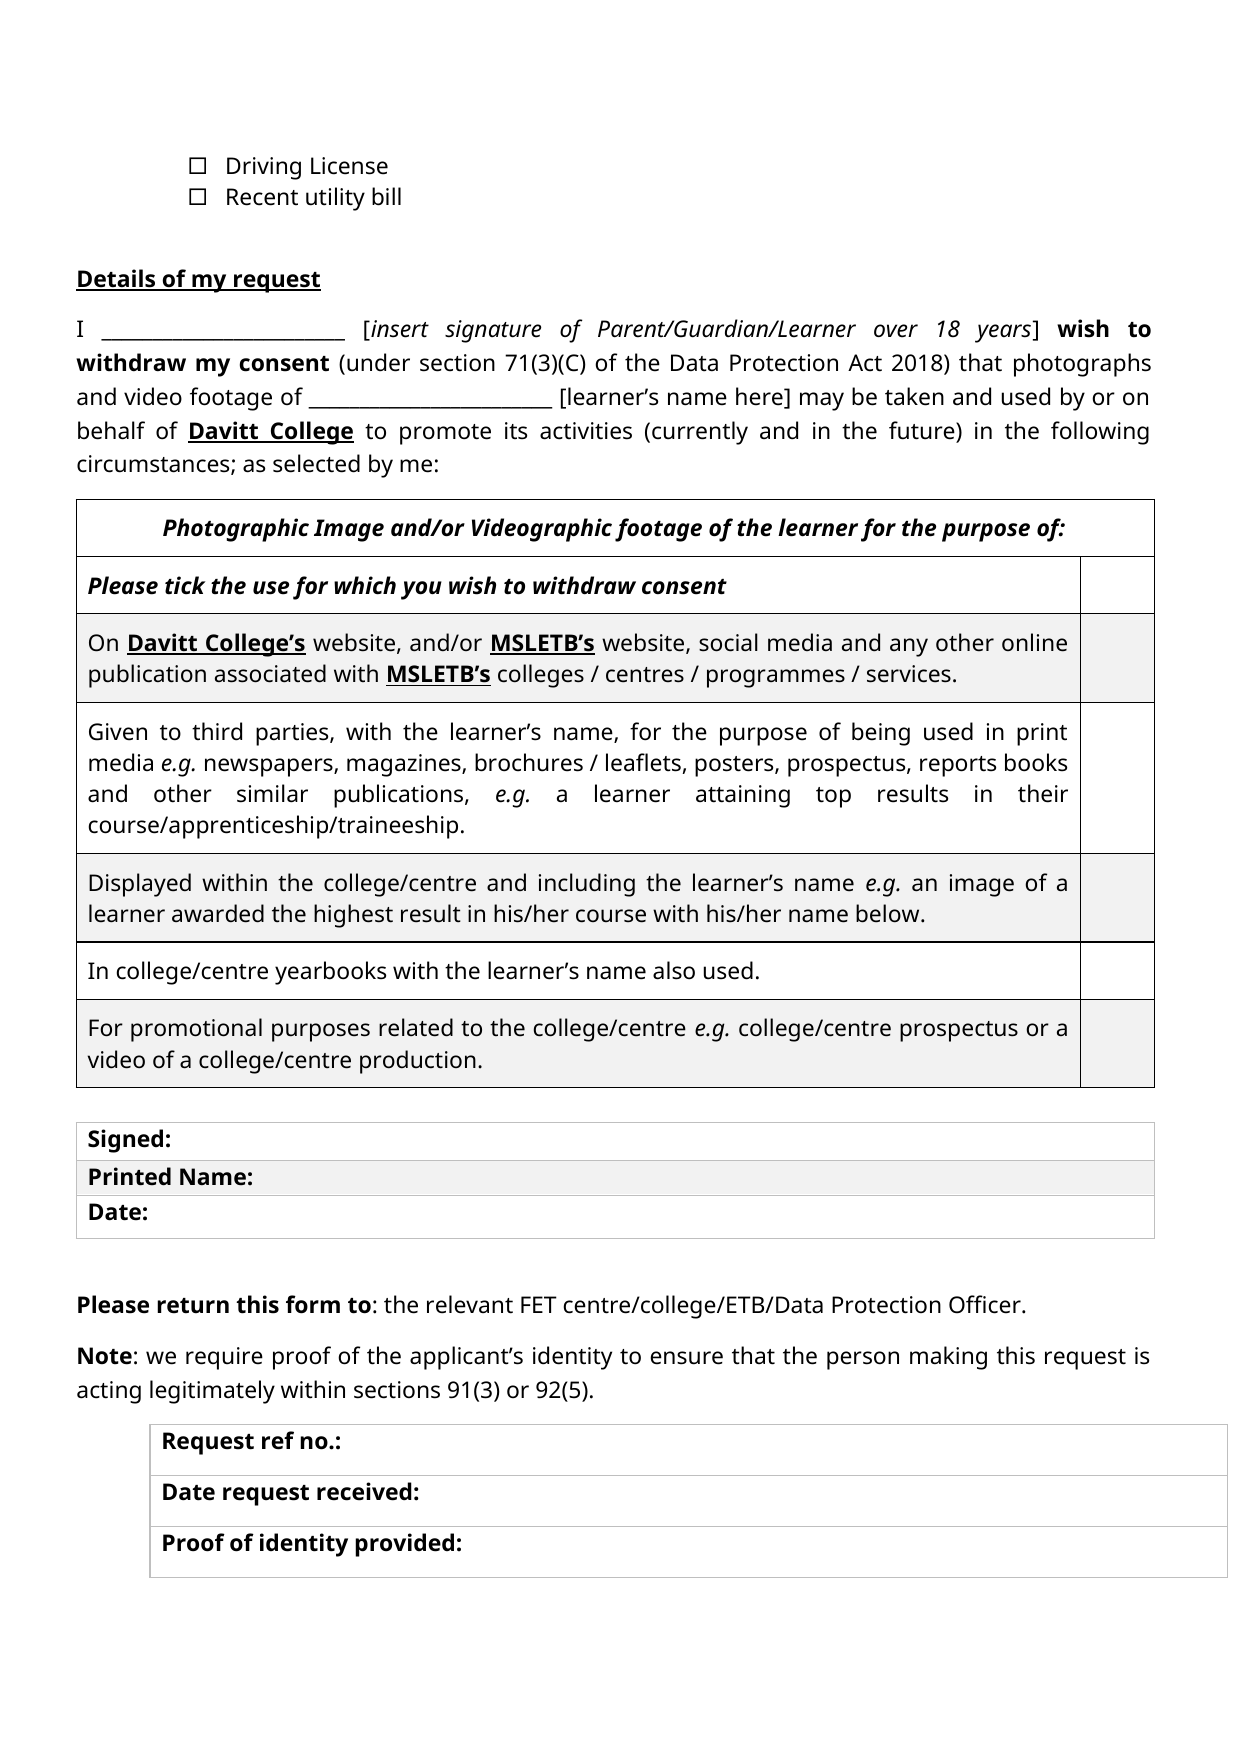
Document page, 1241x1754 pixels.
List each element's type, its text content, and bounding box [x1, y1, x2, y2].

text I ________________________ [insert signature of Parent/Guardian/Learner over 18 years] wish to withdraw my consent (under section 71(3)(C) of the Data Protection Act 2018) that photographs and video footage of ________________________ [learner’s name here] may be taken and used by or on behalf of Davitt College to promote its activities (currently and in the future) in the following circumstances; as selected by me: [76, 313, 1152, 479]
table_cell [1081, 614, 1154, 702]
table_cell [1081, 703, 1154, 853]
table_cell [1081, 854, 1154, 941]
list Recent utility bill [187, 181, 1152, 212]
table_cell Printed Name: [77, 1161, 1154, 1194]
table_cell Date request received: [151, 1476, 1227, 1526]
list Driving License [187, 150, 1152, 181]
text Details of my request [76, 263, 1152, 294]
table_cell [1081, 1000, 1154, 1087]
table_cell On Davitt College’s website, and/or MSLETB’s website, social media and any other online publication associated with MSLETB’s colleges / centres / programmes / services. [77, 614, 1080, 702]
table_header Request ref no.: [151, 1425, 1227, 1475]
table_header Signed: [77, 1123, 1154, 1159]
table_cell For promotional purposes related to the college/centre e.g. college/centre prospectus or a video of a college/centre production. [77, 1000, 1080, 1087]
table_cell Proof of identity provided: [151, 1527, 1227, 1577]
table_cell Date: [77, 1196, 1154, 1238]
table_cell [1081, 557, 1154, 613]
table_cell Please tick the use for which you wish to withdraw consent [77, 557, 1080, 613]
table_cell [1081, 943, 1154, 999]
table_cell Displayed within the college/centre and including the learner’s name e.g. an image of a learner awarded the highest result in his/her course with his/her name below. [77, 854, 1080, 941]
table_cell In college/centre yearbooks with the learner’s name also used. [77, 943, 1080, 999]
table_cell Given to third parties, with the learner’s name, for the purpose of being used in print media e.g. newspapers, magazines, brochures / leaflets, posters, prospectus, reports books and other similar publications, e.g. a learner attaining top results in their course/apprenticeship/traineeship. [77, 703, 1080, 853]
text Please return this form to: the relevant FET centre/college/ETB/Data Protection Officer. [76, 1289, 1152, 1321]
table_header Photographic Image and/or Videographic footage of the learner for the purpose of: [77, 500, 1154, 556]
text Note: we require proof of the applicant’s identity to ensure that the person making this request is acting legitimately within sections 91(3) or 92(5). [76, 1340, 1152, 1405]
